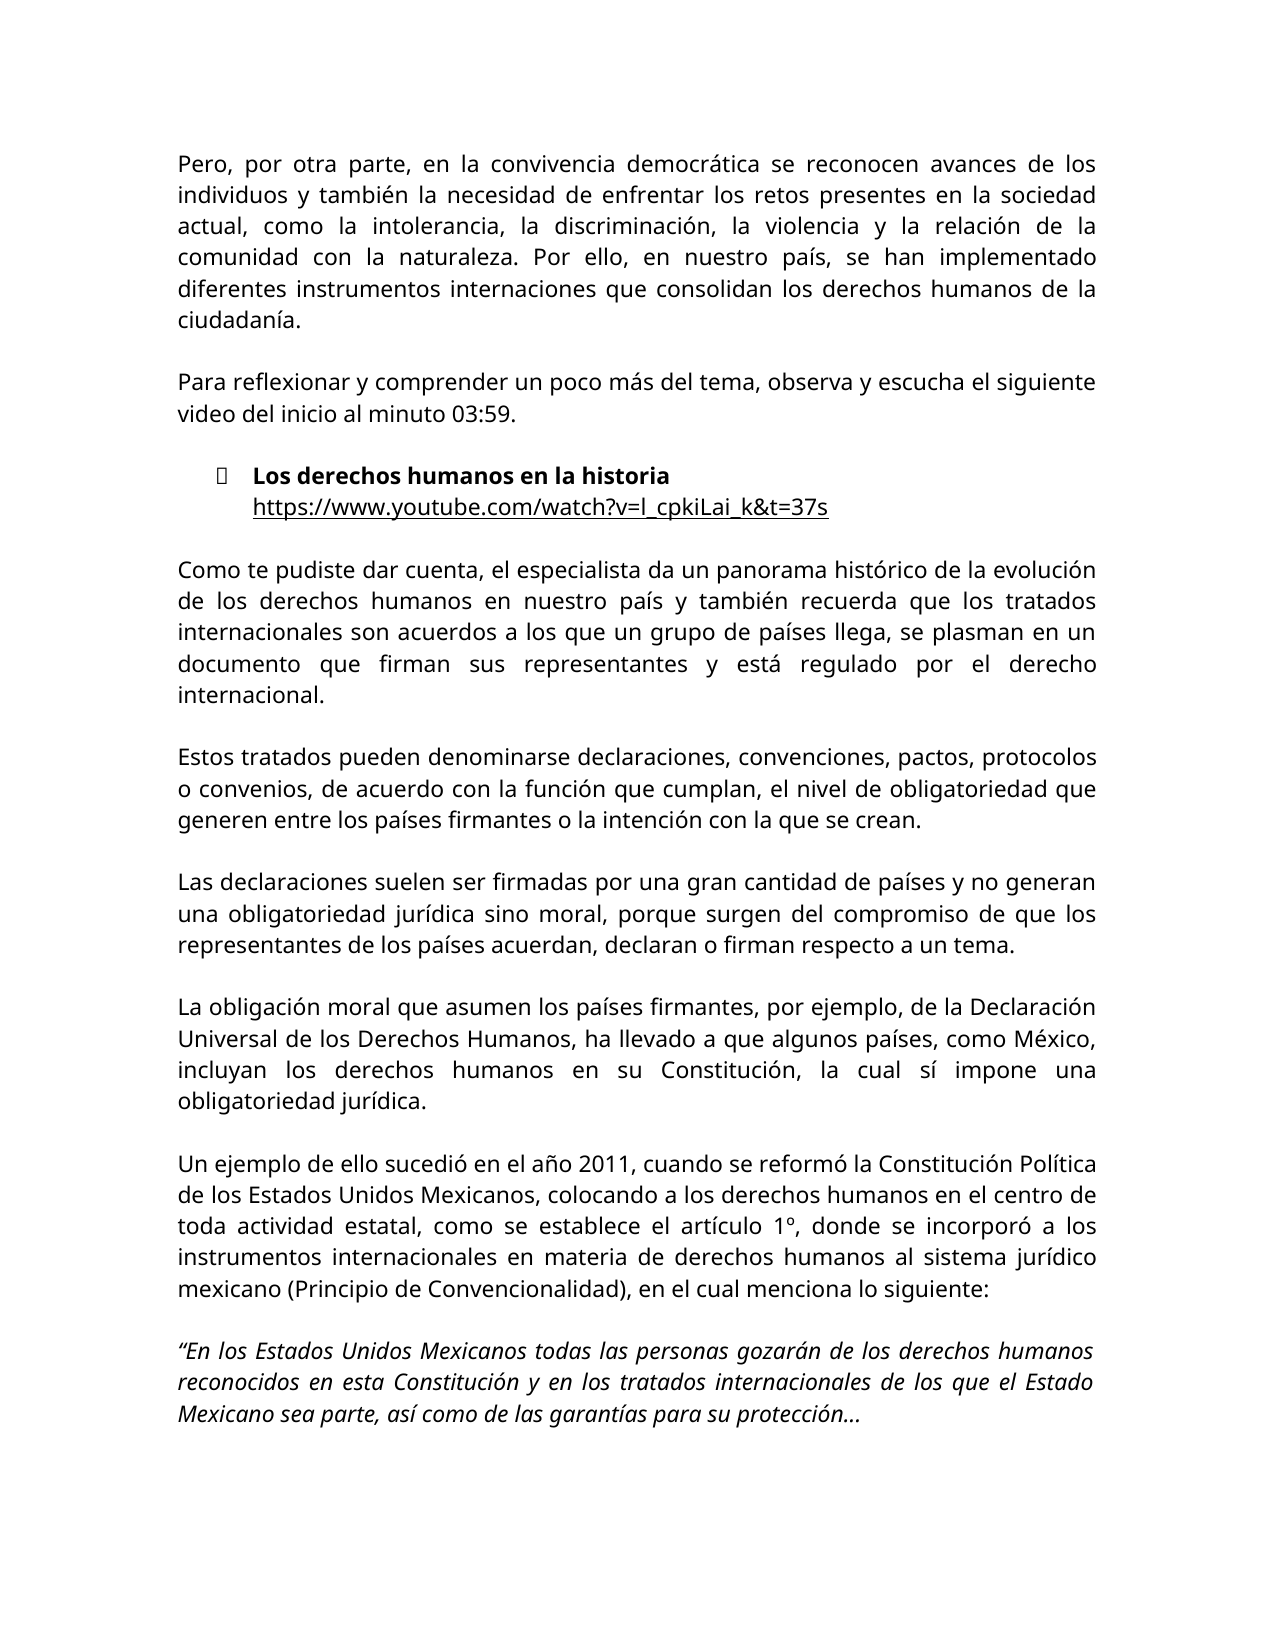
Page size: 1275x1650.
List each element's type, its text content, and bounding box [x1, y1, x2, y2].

text Como te pudiste dar cuenta, el especialista da un panorama histórico de la evolución de los derechos humanos en nuestro país y también recuerda que los tratados internacionales son acuerdos a los que un grupo de países llega, se plasman en un documento que firman sus representantes y está regulado por el derecho internacional. [177, 554, 1098, 710]
text Pero, por otra parte, en la convivencia democrática se reconocen avances de los individuos y también la necesidad de enfrentar los retos presentes en la sociedad actual, como la intolerancia, la discriminación, la violencia y la relación de la comunidad con la naturaleza. Por ello, en nuestro país, se han implementado diferentes instrumentos internaciones que consolidan los derechos humanos de la ciudadanía. [177, 148, 1098, 335]
text Las declaraciones suelen ser firmadas por una gran cantidad de países y no generan una obligatoriedad jurídica sino moral, porque surgen del compromiso de que los representantes de los países acuerdan, declaran o firman respecto a un tema. [177, 866, 1098, 960]
text Un ejemplo de ello sucedió en el año 2011, cuando se reformó la Constitución Política de los Estados Unidos Mexicanos, colocando a los derechos humanos en el centro de toda actividad estatal, como se establece el artículo 1º, donde se incorporó a los instrumentos internacionales en materia de derechos humanos al sistema jurídico mexicano (Principio de Convencionalidad), en el cual menciona lo siguiente: [177, 1148, 1098, 1304]
list Los derechos humanos en la historia [215, 460, 1098, 491]
text Para reflexionar y comprender un poco más del tema, observa y escucha el siguiente video del inicio al minuto 03:59. [177, 366, 1098, 429]
list https://www.youtube.com/watch?v=l_cpkiLai_k&t=37s [252, 491, 1098, 523]
text Estos tratados pueden denominarse declaraciones, convenciones, pactos, protocolos o convenios, de acuerdo con la función que cumplan, el nivel de obligatoriedad que generen entre los países firmantes o la intención con la que se crean. [177, 741, 1098, 835]
text “En los Estados Unidos Mexicanos todas las personas gozarán de los derechos humanos reconocidos en esta Constitución y en los tratados internacionales de los que el Estado Mexicano sea parte, así como de las garantías para su protección... [177, 1335, 1098, 1429]
text La obligación moral que asumen los países firmantes, por ejemplo, de la Declaración Universal de los Derechos Humanos, ha llevado a que algunos países, como México, incluyan los derechos humanos en su Constitución, la cual sí impone una obligatoriedad jurídica. [177, 991, 1098, 1116]
